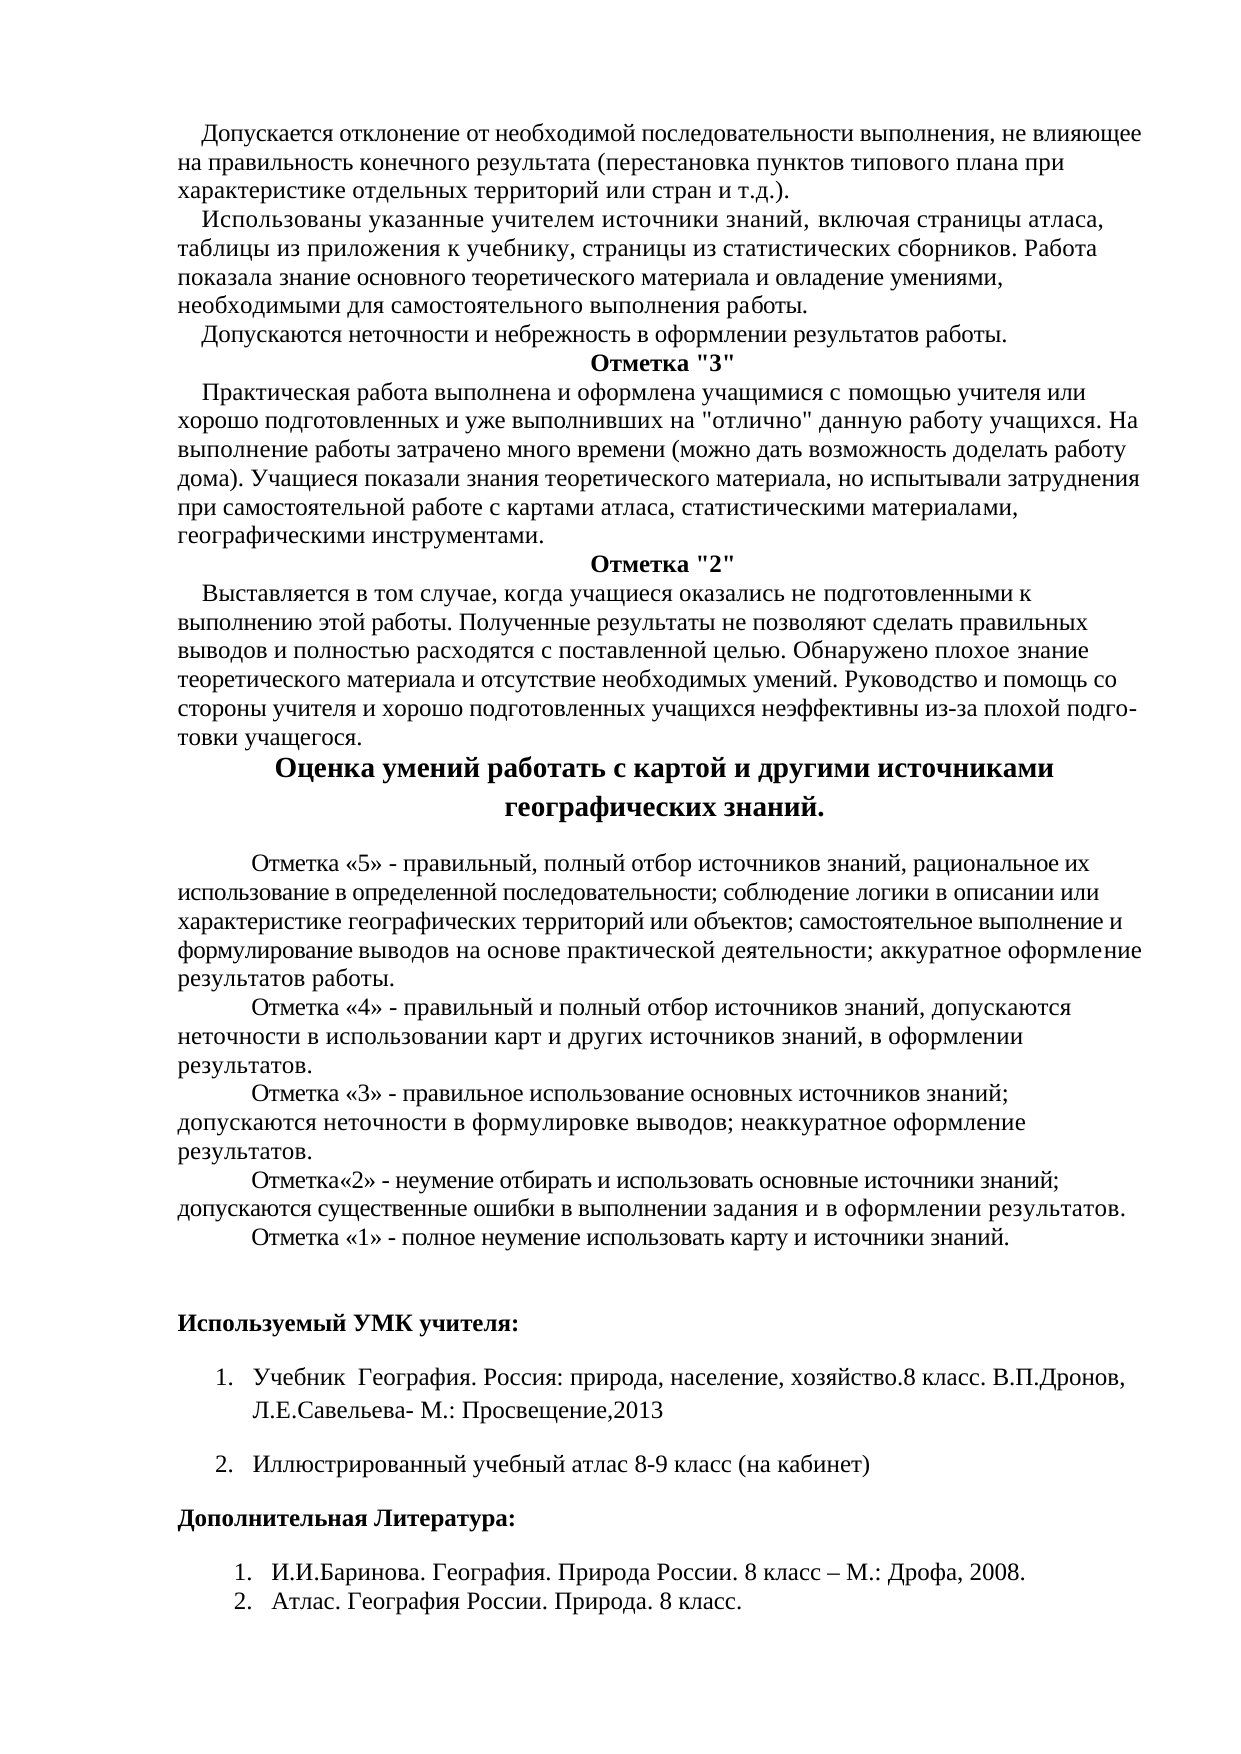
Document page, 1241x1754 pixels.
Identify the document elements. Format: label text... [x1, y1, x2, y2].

list Иллюстрированный учебный атлас 8-9 класс (на кабинет) [215, 1449, 1152, 1478]
text Практическая работа выполнена и оформлена учащимися с помощью учителя или хорошо подготовленных и уже выполнивших на "отлично" данную работу учащихся. На выполнение работы затрачено много времени (можно дать возможность доделать работу дома). Учащиеся показали знания теоретического материала, но испытывали затруднения при самостоятельной работе с картами атласа, статистическими материалами, географическими инструментами. [177, 377, 1151, 549]
text Отметка "2" [177, 549, 1149, 578]
text Допускаются неточности и небрежность в оформлении результатов работы. [177, 319, 1151, 348]
text Отметка «4» - правильный и полный отбор источников знаний, допускаются неточности в использовании карт и других источников знаний, в оформлении результатов. [177, 992, 1152, 1078]
list Атлас. География России. Природа. 8 класс. [233, 1586, 1152, 1614]
text Отметка "3" [177, 348, 1149, 377]
text Отметка«2» - неумение отбирать и использовать основные источники знаний; допускаются существенные ошибки в выполнении задания и в оформлении результатов. [177, 1165, 1152, 1222]
text Использованы указанные учителем источники знаний, включая страницы атласа, таблицы из приложения к учебнику, страницы из статистических сборников. Работа показала знание основного теоретического материала и овладение умениями, необходимыми для самостоятельного выполнения работы. [177, 204, 1152, 319]
text Допускается отклонение от необходимой последовательности выполнения, не влияющее на правильность конечного результата (перестановка пунктов типового плана при характеристике отдельных территорий или стран и т.д.). [177, 118, 1151, 204]
text Дополнительная Литература: [177, 1503, 1152, 1532]
text Выставляется в том случае, когда учащиеся оказались не подготовленными к выполнению этой работы. Полученные результаты не позволяют сделать правильных выводов и полностью расходятся с поставленной целью. Обнаружено плохое знание теоретического материала и отсутствие необходимых умений. Руководство и помощь со стороны учителя и хорошо подготовленных учащихся неэффективны из-за плохой подготовки учащегося. [177, 578, 1152, 751]
text Оценка умений работать с картой и другими источниками географических знаний. [177, 751, 1152, 823]
text Отметка «1» - полное неумение использовать карту и источники знаний. [177, 1222, 1152, 1251]
text Отметка «3» - правильное использование основных источников знаний; допускаются неточности в формулировке выводов; неаккуратное оформление результатов. [177, 1078, 1152, 1165]
list Учебник География. Россия: природа, население, хозяйство.8 класс. В.П.Дронов, Л.Е.Савельева- М.: Просвещение,2013 [215, 1362, 1152, 1424]
text Используемый УМК учителя: [177, 1308, 1152, 1337]
list И.И.Баринова. География. Природа России. 8 класс – М.: Дрофа, 2008. [233, 1557, 1152, 1586]
text Отметка «5» - правильный, полный отбор источников знаний, рациональное их использование в определенной последовательности; соблюдение логики в описании или характеристике географических территорий или объектов; самостоятельное выполнение и формулирование выводов на основе практической деятельности; аккуратное оформление результатов работы. [177, 848, 1152, 992]
